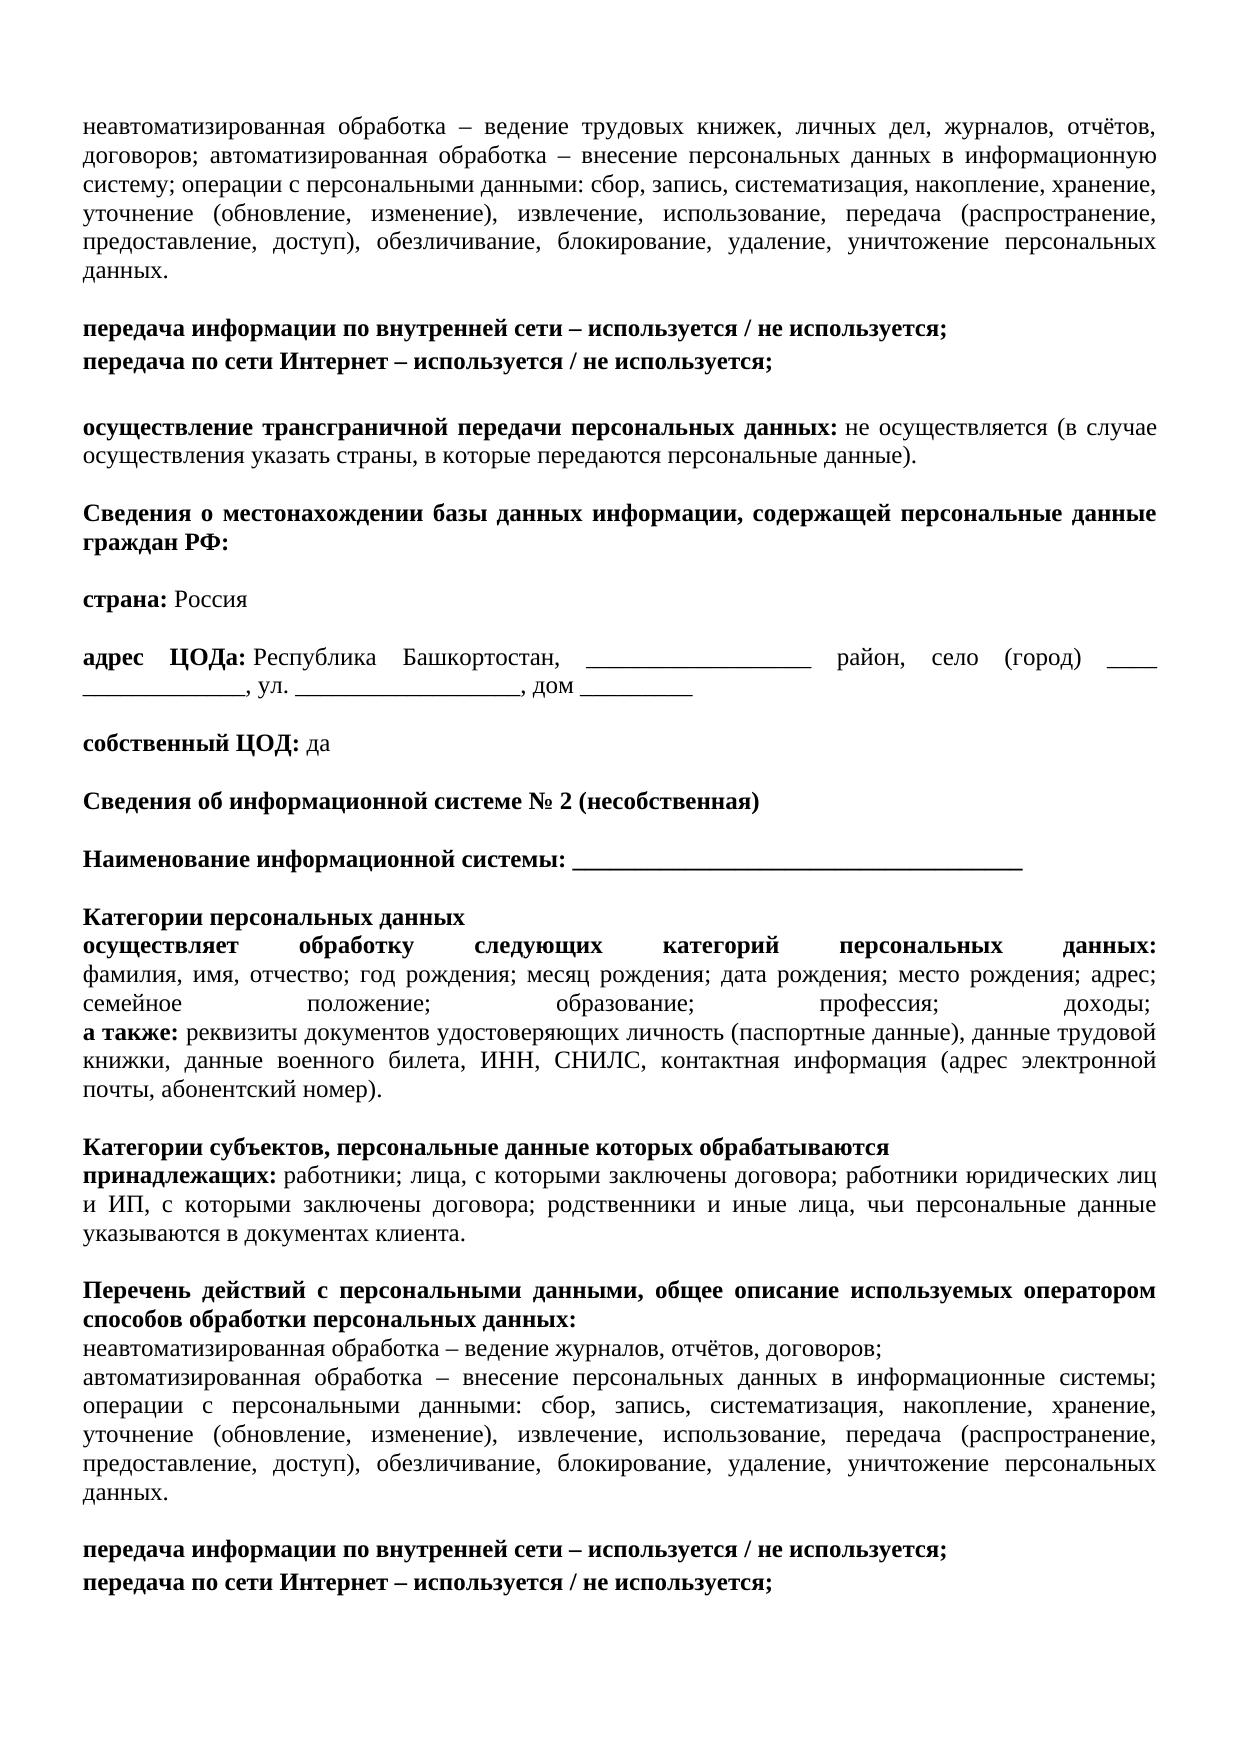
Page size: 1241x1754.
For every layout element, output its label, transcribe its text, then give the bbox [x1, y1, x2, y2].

text cтрана: Россия [83, 584, 1157, 613]
text Сведения о местонахождении базы данных информации, содержащей персональные данные граждан РФ: [83, 498, 1157, 556]
text осуществление трансграничной передачи персональных данных: не осуществляется (в случае осуществления указать страны, в которые передаются персональные данные). [83, 412, 1157, 469]
text передача по сети Интернет – используется / не используется; [83, 1567, 1157, 1596]
text Категории субъектов, персональные данные которых обрабатываются [83, 1132, 1157, 1161]
text Категории персональных данных [83, 902, 1157, 931]
text передача информации по внутренней сети – используется / не используется; [83, 1534, 1157, 1563]
text передача информации по внутренней сети – используется / не используется; [83, 313, 1157, 341]
text передача по сети Интернет – используется / не используется; [83, 346, 1157, 374]
text адрес ЦОДа: Республика Башкортостан, __________________ район, село (город) ____ _____________, ул. __________________, дом _________ [83, 642, 1157, 699]
text осуществляет обработку следующих категорий персональных данных: фамилия, имя, отчество; год рождения; месяц рождения; дата рождения; место рождения; адрес; семейное положение; образование; профессия; доходы; а также: реквизиты документов удостоверяющих личность (паспортные данные), данные трудовой книжки, данные военного билета, ИНН, СНИЛС, контактная информация (адрес электронной почты, абонентский номер). [83, 931, 1157, 1103]
text Наименование информационной системы: ____________________________________ [83, 844, 1157, 873]
text автоматизированная обработка – внесение персональных данных в информационные системы; операции с персональными данными: сбор, запись, систематизация, накопление, хранение, уточнение (обновление, изменение), извлечение, использование, передача (распространение, предоставление, доступ), обезличивание, блокирование, удаление, уничтожение персональных данных. [83, 1362, 1157, 1506]
text cобственный ЦОД: да [83, 728, 1157, 757]
text неавтоматизированная обработка – ведение трудовых книжек, личных дел, журналов, отчётов, договоров; автоматизированная обработка – внесение персональных данных в информационную систему; операции с персональными данными: сбор, запись, систематизация, накопление, хранение, уточнение (обновление, изменение), извлечение, использование, передача (распространение, предоставление, доступ), обезличивание, блокирование, удаление, уничтожение персональных данных. [83, 111, 1157, 284]
text принадлежащих: работники; лица, с которыми заключены договора; работники юридических лиц и ИП, с которыми заключены договора; родственники и иные лица, чьи персональные данные указываются в документах клиента. [83, 1161, 1157, 1247]
text Перечень действий с персональными данными, общее описание используемых оператором способов обработки персональных данных: [83, 1276, 1157, 1333]
text Сведения об информационной системе № 2 (несобственная) [83, 786, 1157, 815]
text неавтоматизированная обработка – ведение журналов, отчётов, договоров; [83, 1333, 1157, 1362]
